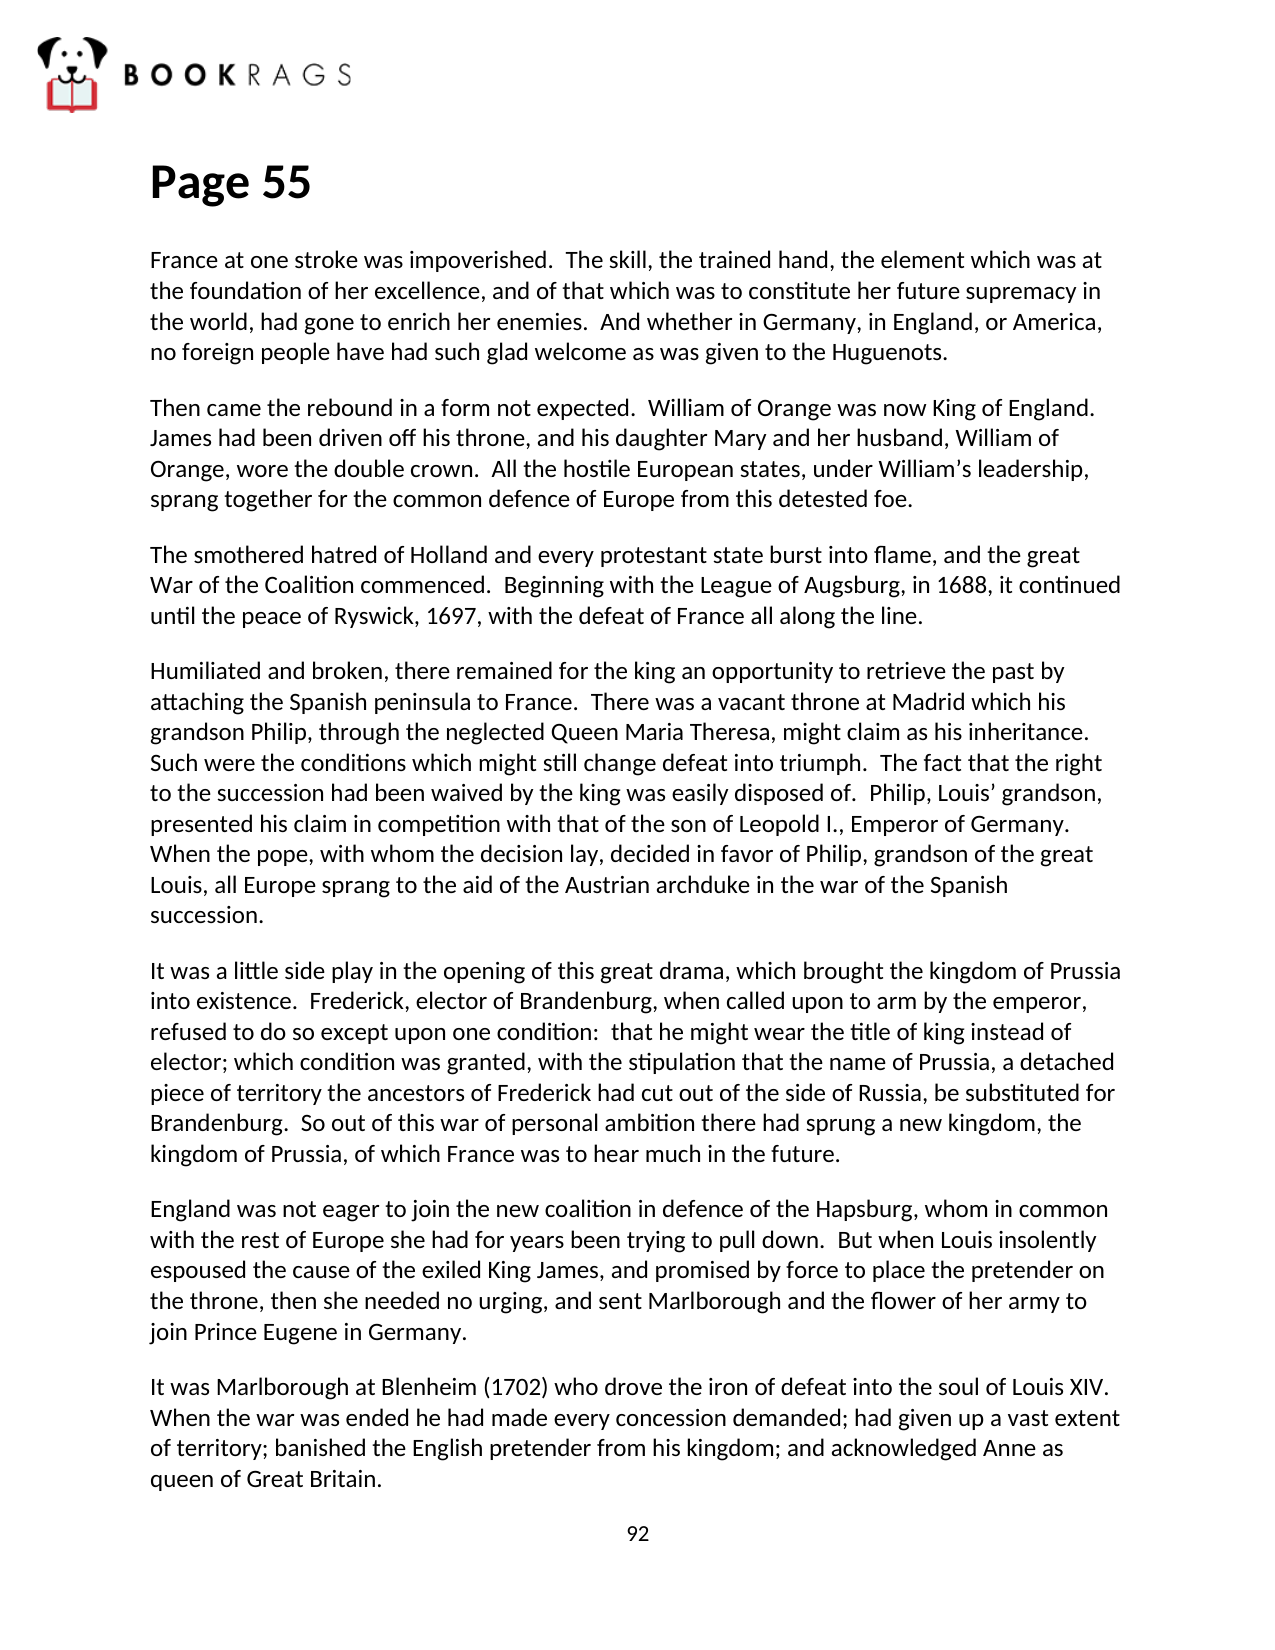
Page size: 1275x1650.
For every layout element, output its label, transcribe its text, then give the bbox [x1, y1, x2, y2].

text Humiliated and broken, there remained for the king an opportunity to retrieve the past by attaching the Spanish peninsula to France. There was a vacant throne at Madrid which his grandson Philip, through the neglected Queen Maria Theresa, might claim as his inheritance. Such were the conditions which might still change defeat into triumph. The fact that the right to the succession had been waived by the king was easily disposed of. Philip, Louis’ grandson, presented his claim in competition with that of the son of Leopold I., Emperor of Germany. When the pope, with whom the decision lay, decided in favor of Philip, grandson of the great Louis, all Europe sprang to the aid of the Austrian archduke in the war of the Spanish succession. [150, 655, 1125, 930]
text England was not eager to join the new coalition in defence of the Hapsburg, whom in common with the rest of Europe she had for years been trying to pull down. But when Louis insolently espoused the cause of the exiled King James, and promised by force to place the pretender on the throne, then she needed no urging, and sent Marlborough and the flower of her army to join Prince Eugene in Germany. [150, 1194, 1125, 1346]
picture [37, 37, 351, 113]
text It was a little side play in the opening of this great drama, which brought the kingdom of Prussia into existence. Frederick, elector of Brandenburg, when called upon to arm by the emperor, refused to do so except upon one condition: that he might wear the title of king instead of elector; which condition was granted, with the stipulation that the name of Prussia, a detached piece of territory the ancestors of Frederick had cut out of the side of Russia, be substituted for Brandenburg. So out of this war of personal ambition there had sprung a new kingdom, the kingdom of Prussia, of which France was to hear much in the future. [150, 955, 1125, 1169]
text Then came the rebound in a form not expected. William of Orange was now King of England. James had been driven off his throne, and his daughter Mary and her husband, William of Orange, wore the double crown. All the hostile European states, under William’s leadership, sprang together for the common defence of Europe from this detested foe. [150, 392, 1125, 514]
text It was Marlborough at Blenheim (1702) who drove the iron of defeat into the soul of Louis XIV. When the war was ended he had made every concession demanded; had given up a vast extent of territory; banished the English pretender from his kingdom; and acknowledged Anne as queen of Great Britain. [150, 1371, 1125, 1493]
text Page 55 [150, 150, 1125, 211]
text France at one stroke was impoverished. The skill, the trained hand, the element which was at the foundation of her excellence, and of that which was to constitute her future supremacy in the world, had gone to enrich her enemies. And whether in Germany, in England, or America, no foreign people have had such glad welcome as was given to the Huguenots. [150, 244, 1125, 367]
text The smothered hatred of Holland and every protestant state burst into flame, and the great War of the Coalition commenced. Beginning with the League of Augsburg, in 1688, it continued until the peace of Ryswick, 1697, with the defeat of France all along the line. [150, 539, 1125, 630]
